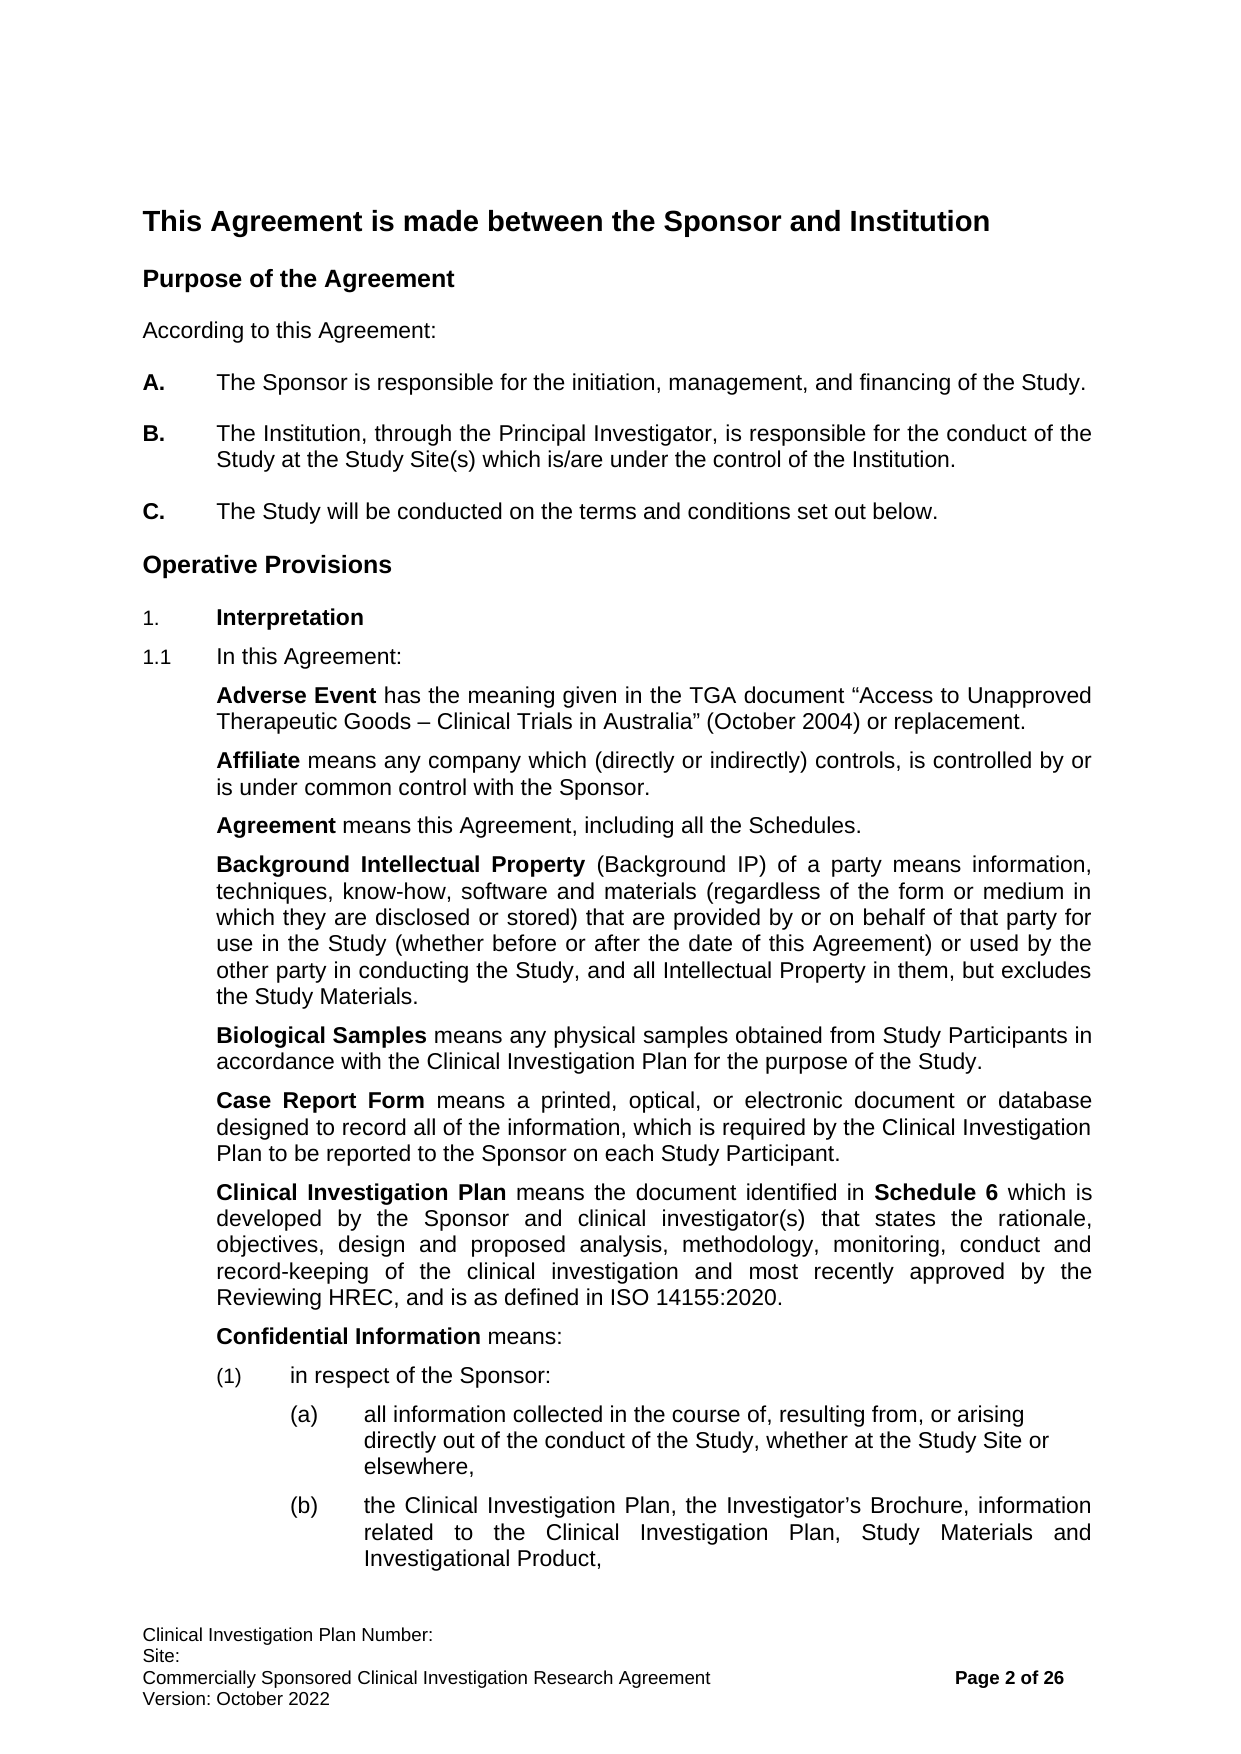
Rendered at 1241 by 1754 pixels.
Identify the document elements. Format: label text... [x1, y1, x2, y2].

text Clinical Investigation Plan means the document identified in Schedule 6 which is developed by the Sponsor and clinical investigator(s) that states the rationale, objectives, design and proposed analysis, methodology, monitoring, conduct and record-keeping of the clinical investigation and most recently approved by the Reviewing HREC, and is as defined in ISO 14155:2020. [216, 1179, 1092, 1310]
text Background Intellectual Property (Background IP) of a party means information, techniques, know-how, software and materials (regardless of the form or medium in which they are disclosed or stored) that are provided by or on behalf of that party for use in the Study (whether before or after the date of this Agreement) or used by the other party in conducting the Study, and all Intellectual Property in them, but excludes the Study Materials. [216, 851, 1092, 1009]
subtitle In this Agreement: [142, 643, 1092, 669]
text Purpose of the Agreement [142, 264, 1092, 292]
text Biological Samples means any physical samples obtained from Study Participants in accordance with the Clinical Investigation Plan for the purpose of the Study. [216, 1022, 1092, 1074]
subtitle in respect of the Sponsor: [216, 1362, 1092, 1388]
subtitle all information collected in the course of, resulting from, or arising directly out of the conduct of the Study, whether at the Study Site or elsewhere, [290, 1401, 1092, 1480]
subtitle Interpretation [142, 604, 1092, 631]
text The Sponsor is responsible for the initiation, management, and financing of the Study. [142, 369, 1092, 395]
text Case Report Form means a printed, optical, or electronic document or database designed to record all of the information, which is required by the Clinical Investigation Plan to be reported to the Sponsor on each Study Participant. [216, 1087, 1092, 1166]
text Agreement means this Agreement, including all the Schedules. [216, 812, 1092, 839]
text Confidential Information means: [216, 1323, 1092, 1349]
text Operative Provisions [142, 551, 1092, 579]
text The Institution, through the Principal Investigator, is responsible for the conduct of the Study at the Study Site(s) which is/are under the control of the Institution. [142, 420, 1092, 473]
text Adverse Event has the meaning given in the TGA document “Access to Unapproved Therapeutic Goods – Clinical Trials in Australia” (October 2004) or replacement. [216, 682, 1092, 735]
text Affiliate means any company which (directly or indirectly) controls, is controlled by or is under common control with the Sponsor. [216, 747, 1092, 800]
text The Study will be conducted on the terms and conditions set out below. [142, 498, 1092, 524]
text According to this Agreement: [142, 317, 1092, 344]
list This Agreement is made between the Sponsor and Institution [142, 204, 1092, 237]
subtitle the Clinical Investigation Plan, the Investigator’s Brochure, information related to the Clinical Investigation Plan, Study Materials and Investigational Product, [290, 1492, 1092, 1571]
